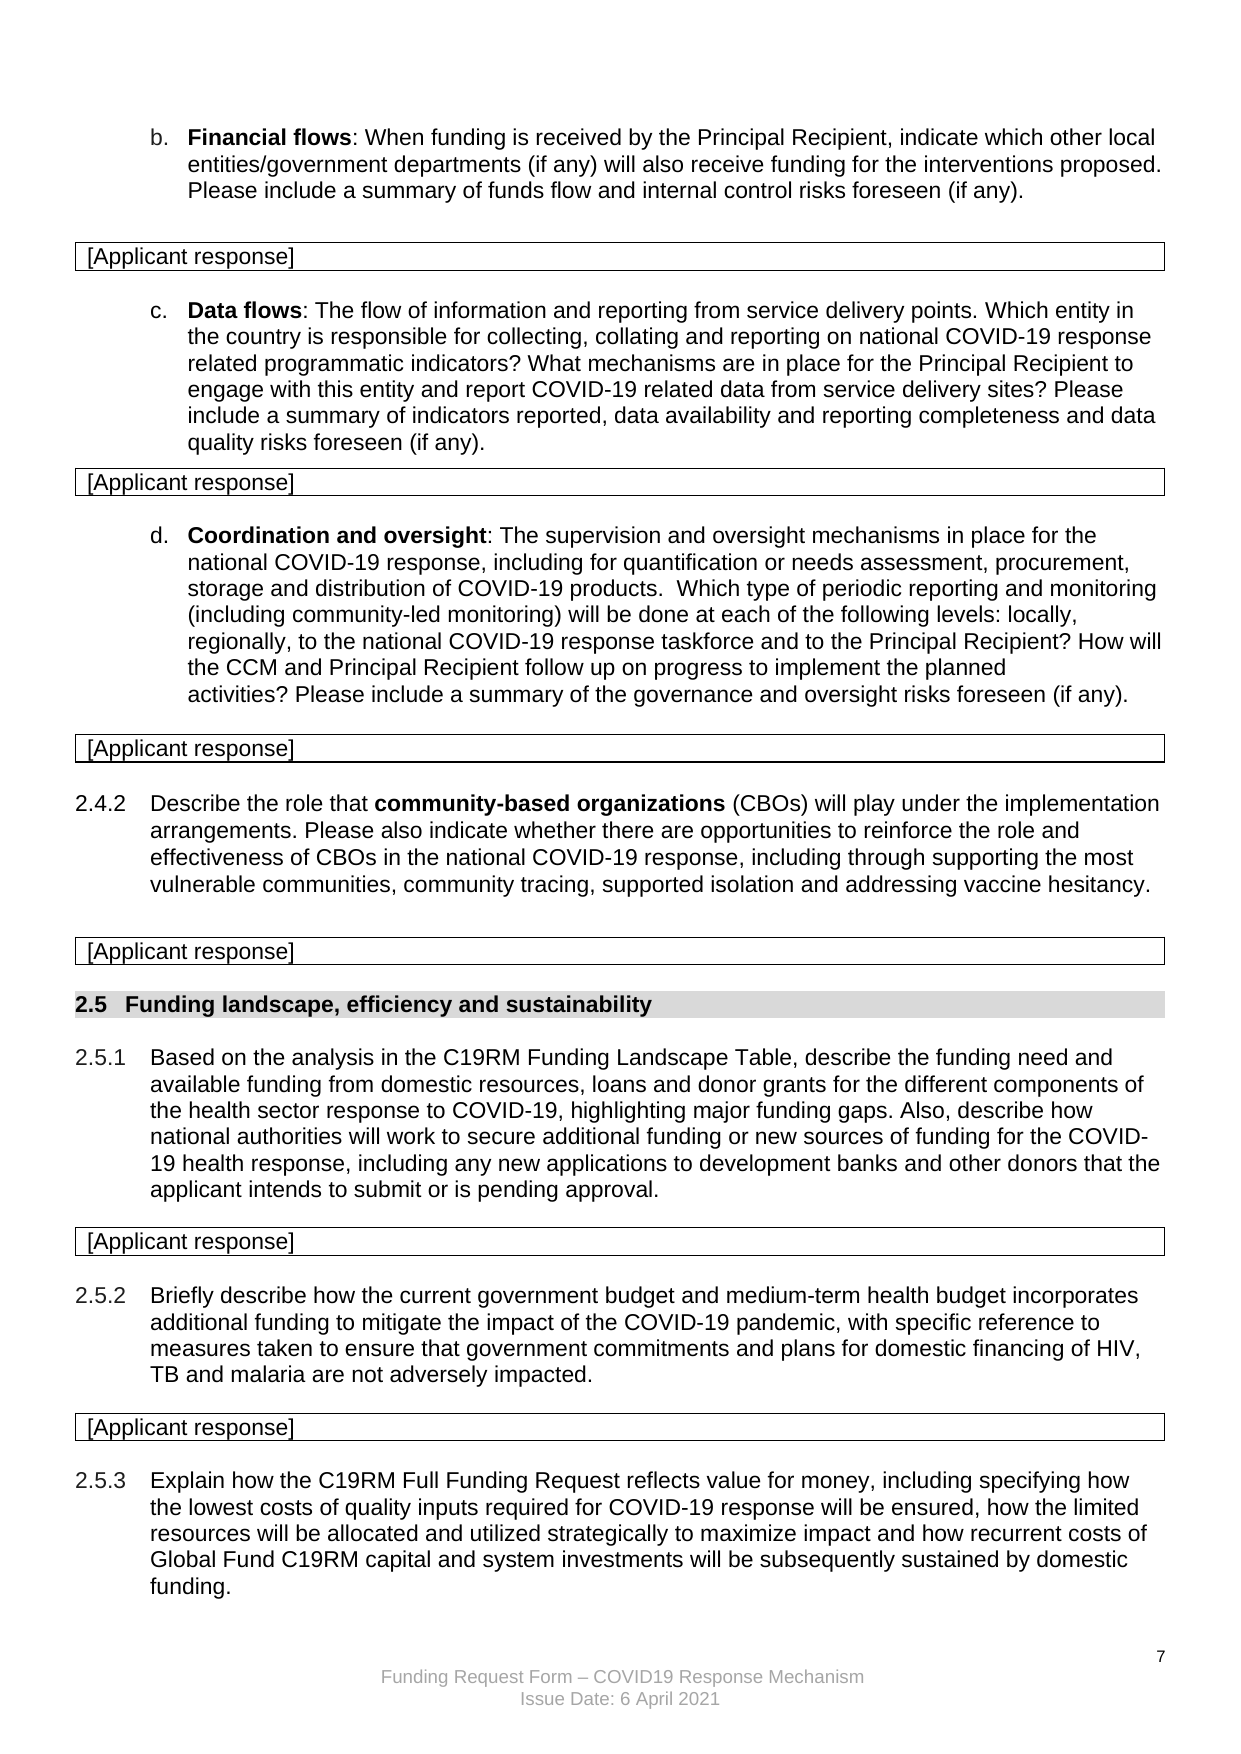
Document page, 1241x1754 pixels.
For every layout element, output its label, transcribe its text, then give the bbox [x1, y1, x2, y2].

list Coordination and oversight: The supervision and oversight mechanisms in place for the national COVID-19 response, including for quantification or needs assessment, procurement, storage and distribution of COVID-19 products. Which type of periodic reporting and monitoring (including community-led monitoring) will be done at each of the following levels: locally, regionally, to the national COVID-19 response taskforce and to the Principal Recipient? How will the CCM and Principal Recipient follow up on progress to implement the planned activities? Please include a summary of the governance and oversight risks foreseen (if any). [150, 522, 1165, 707]
table_header [Applicant response] [76, 1228, 1164, 1255]
list Financial flows: When funding is received by the Principal Recipient, indicate which other local entities/government departments (if any) will also receive funding for the interventions proposed. Please include a summary of funds flow and internal control risks foreseen (if any). [150, 124, 1165, 203]
table_header [Applicant response] [76, 243, 1164, 269]
list Briefly describe how the current government budget and medium-term health budget incorporates additional funding to mitigate the impact of the COVID-19 pandemic, with specific reference to measures taken to ensure that government commitments and plans for domestic financing of HIV, TB and malaria are not adversely impacted. [75, 1282, 1165, 1387]
table_header [Applicant response] [76, 469, 1164, 495]
list Data flows: The flow of information and reporting from service delivery points. Which entity in the country is responsible for collecting, collating and reporting on national COVID-19 response related programmatic indicators? What mechanisms are in place for the Principal Recipient to engage with this entity and report COVID-19 related data from service delivery sites? Please include a summary of indicators reported, data availability and reporting completeness and data quality risks foreseen (if any). [150, 297, 1165, 455]
list Describe the role that community-based organizations (CBOs) will play under the implementation arrangements. Please also indicate whether there are opportunities to reinforce the role and effectiveness of CBOs in the national COVID-19 response, including through supporting the most vulnerable communities, community tracing, supported isolation and addressing vaccine hesitancy. [75, 789, 1165, 897]
list Based on the analysis in the C19RM Funding Landscape Table, describe the funding need and available funding from domestic resources, loans and donor grants for the different components of the health sector response to COVID-19, highlighting major funding gaps. Also, describe how national authorities will work to secure additional funding or new sources of funding for the COVID-19 health response, including any new applications to development banks and other donors that the applicant intends to submit or is pending approval. [75, 1044, 1165, 1202]
table_header [Applicant response] [76, 938, 1164, 964]
list Explain how the C19RM Full Funding Request reflects value for money, including specifying how the lowest costs of quality inputs required for COVID-19 response will be ensured, how the limited resources will be allocated and utilized strategically to maximize impact and how recurrent costs of Global Fund C19RM capital and system investments will be subsequently sustained by domestic funding. [75, 1467, 1165, 1599]
subtitle Funding landscape, efficiency and sustainability [75, 991, 1165, 1018]
table_header [Applicant response] [76, 1414, 1164, 1440]
table_header [Applicant response] [76, 735, 1164, 761]
